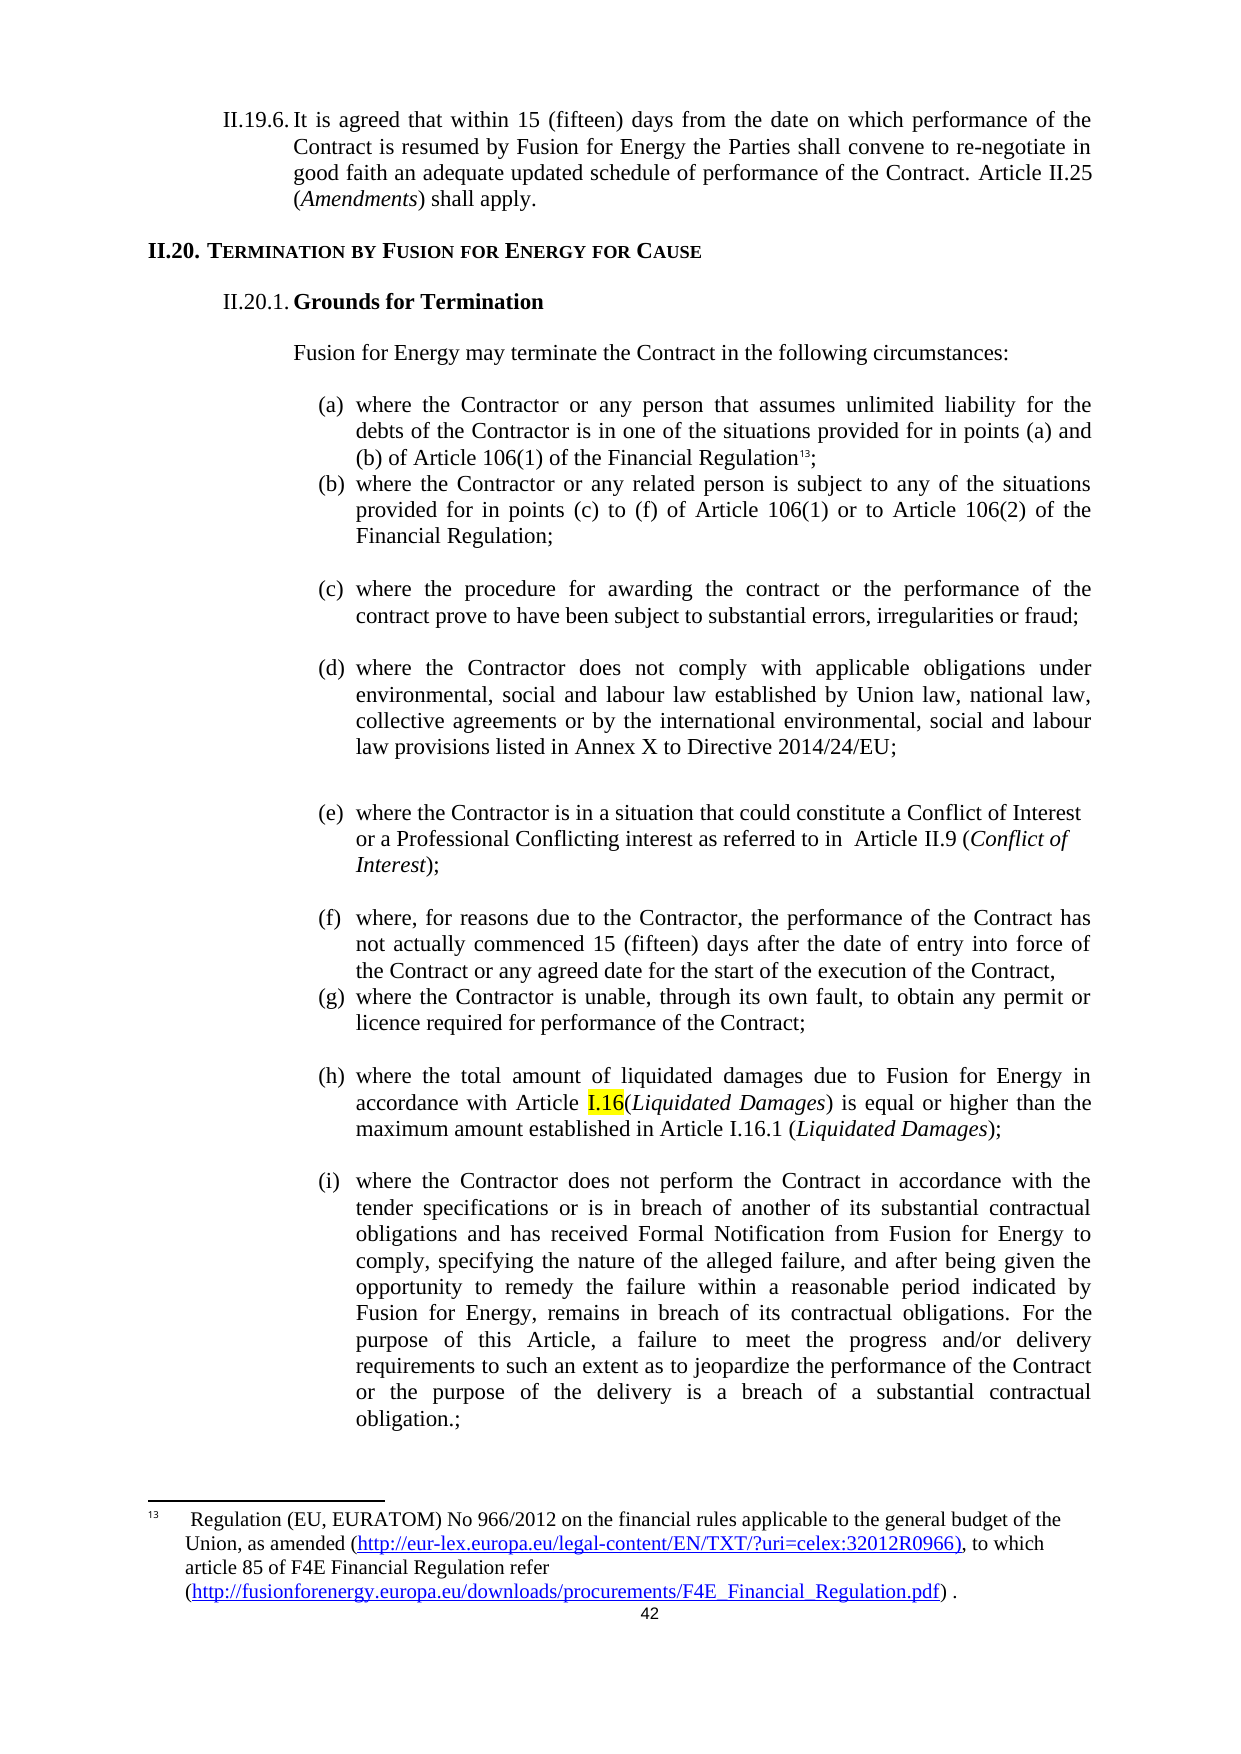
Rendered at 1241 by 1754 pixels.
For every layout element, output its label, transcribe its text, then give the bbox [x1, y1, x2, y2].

list where the Contractor or any person that assumes unlimited liability for the debts of the Contractor is in one of the situations provided for in points (a) and (b) of Article 106(1) of the Financial Regulation; [318, 391, 1092, 470]
list Fusion for Energy may terminate the Contract in the following circumstances: [293, 339, 1092, 366]
list where the Contractor or any related person is subject to any of the situations provided for in points (c) to (f) of Article 106(1) or to Article 106(2) of the Financial Regulation; [318, 470, 1092, 549]
list where the total amount of liquidated damages due to Fusion for Energy in accordance with Article I.16(Liquidated Damages) is equal or higher than the maximum amount established in Article I.16.1 (Liquidated Damages); [318, 1062, 1092, 1141]
list where the Contractor does not comply with applicable obligations under environmental, social and labour law established by Union law, national law, collective agreements or by the international environmental, social and labour law provisions listed in Annex X to Directive 2014/24/EU; [318, 654, 1092, 760]
list where the Contractor is unable, through its own fault, to obtain any permit or licence required for performance of the Contract; [318, 983, 1092, 1036]
list It is agreed that within 15 (fifteen) days from the date on which performance of the Contract is resumed by Fusion for Energy the Parties shall convene to re-negotiate in good faith an adequate updated schedule of performance of the Contract. Article II.25 (Amendments) shall apply. [223, 106, 1092, 212]
list Termination by Fusion for Energy for Cause [148, 237, 1092, 263]
list where, for reasons due to the Contractor, the performance of the Contract has not actually commenced 15 (fifteen) days after the date of entry into force of the Contract or any agreed date for the start of the execution of the Contract, [318, 904, 1092, 983]
list where the Contractor does not perform the Contract in accordance with the tender specifications or is in breach of another of its substantial contractual obligations and has received Formal Notification from Fusion for Energy to comply, specifying the nature of the alleged failure, and after being given the opportunity to remedy the failure within a reasonable period indicated by Fusion for Energy, remains in breach of its contractual obligations. For the purpose of this Article, a failure to meet the progress and/or delivery requirements to such an extent as to jeopardize the performance of the Contract or the purpose of the delivery is a breach of a substantial contractual obligation.; [318, 1168, 1092, 1431]
list where the procedure for awarding the contract or the performance of the contract prove to have been subject to substantial errors, irregularities or fraud; [318, 575, 1092, 628]
list Grounds for Termination [223, 288, 1092, 314]
list where the Contractor is in a situation that could constitute a Conflict of Interest or a Professional Conflicting interest as referred to in Article II.9 (Conflict of Interest); [318, 799, 1092, 878]
